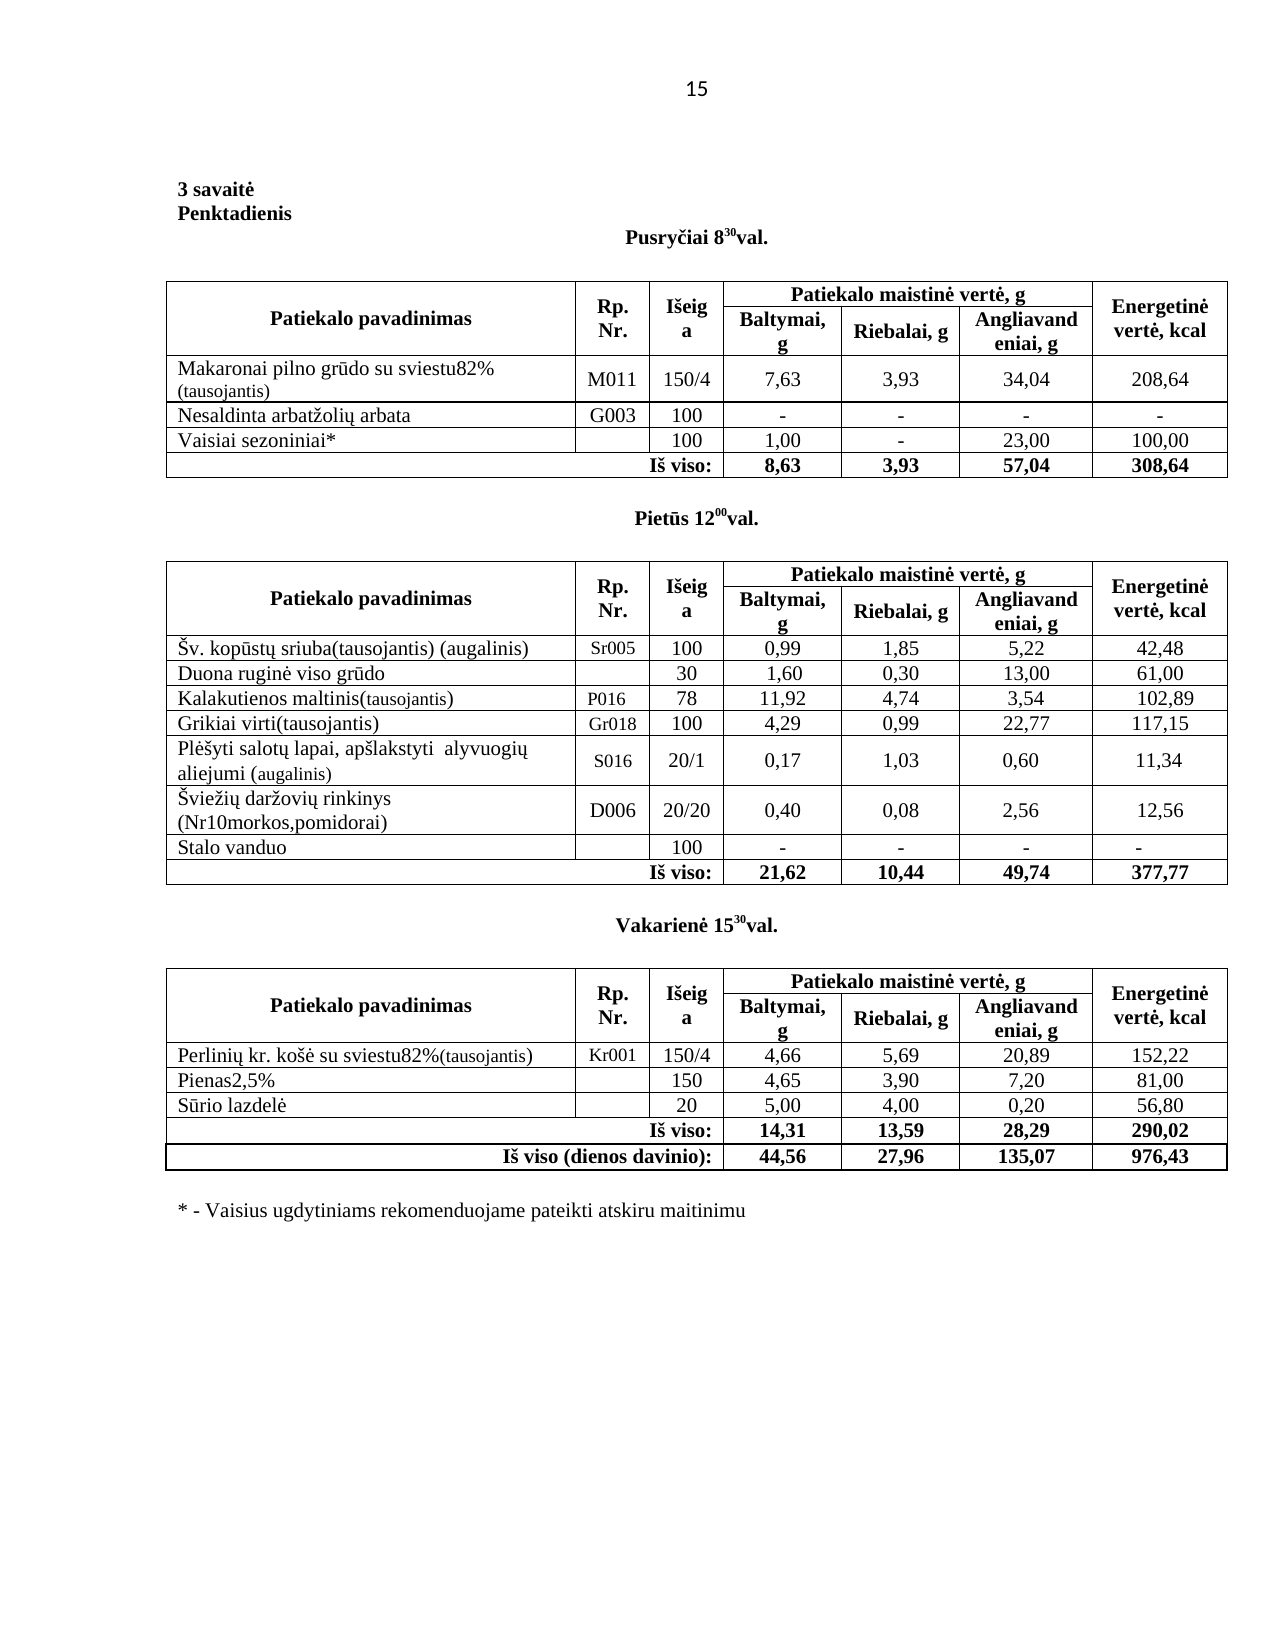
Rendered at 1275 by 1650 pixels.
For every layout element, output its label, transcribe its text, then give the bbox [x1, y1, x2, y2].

table_cell P016 [576, 686, 649, 710]
table_cell Riebalai, g [842, 307, 959, 355]
table_cell Iš viso: [167, 453, 723, 477]
table_header Patiekalo pavadinimas [167, 562, 575, 635]
table_header Rp. Nr. [576, 969, 649, 1042]
table_cell 56,80 [1093, 1093, 1227, 1117]
table_cell 20,89 [960, 1043, 1092, 1067]
table_cell 0,20 [960, 1093, 1092, 1117]
table_cell Kr001 [576, 1043, 649, 1067]
table_cell 0,99 [842, 711, 959, 735]
table_cell 10,44 [842, 860, 959, 884]
table_cell Sr005 [576, 636, 649, 660]
table_cell 0,17 [724, 736, 841, 784]
table_cell 976,43 [1093, 1145, 1226, 1168]
table_cell 42,48 [1093, 636, 1227, 660]
table_cell Angliavandeniai, g [960, 587, 1092, 635]
table_cell - [842, 403, 959, 427]
table_header Išeiga [650, 282, 723, 355]
table_cell 0,08 [842, 786, 959, 834]
table_cell Šv. kopūstų sriuba(tausojantis) (augalinis) [167, 636, 575, 660]
table_cell Stalo vanduo [167, 835, 575, 859]
table_cell G003 [576, 403, 649, 427]
table_cell 13,00 [960, 661, 1092, 685]
table_cell - [842, 835, 959, 859]
table_cell 7,63 [724, 356, 841, 401]
table_cell Makaronai pilno grūdo su sviestu82% (tausojantis) [167, 356, 575, 401]
table_cell 100 [650, 428, 723, 452]
table_cell 22,77 [960, 711, 1092, 735]
table_cell 7,20 [960, 1068, 1092, 1092]
table_cell Riebalai, g [842, 587, 959, 635]
table_cell Baltymai, g [724, 994, 841, 1042]
table_cell 4,00 [842, 1093, 959, 1117]
table_cell 61,00 [1093, 661, 1227, 685]
table_header Išeiga [650, 562, 723, 635]
table_cell 44,56 [724, 1145, 841, 1168]
table_cell 20/1 [650, 736, 723, 784]
table_cell 13,59 [842, 1118, 959, 1142]
table_cell 100,00 [1093, 428, 1227, 452]
table_cell M011 [576, 356, 649, 401]
table_cell 78 [650, 686, 723, 710]
table_cell 150 [650, 1068, 723, 1092]
table_cell - [960, 403, 1092, 427]
table_cell 4,74 [842, 686, 959, 710]
table_cell 30 [650, 661, 723, 685]
table_cell Duona ruginė viso grūdo [167, 661, 575, 685]
table_cell 100 [650, 403, 723, 427]
table_header Patiekalo maistinė vertė, g [724, 562, 1092, 586]
table_cell 21,62 [724, 860, 841, 884]
table_cell 117,15 [1093, 711, 1227, 735]
table_cell S016 [576, 736, 649, 784]
text Vakarienė 1530val. [177, 912, 1216, 937]
table_cell 0,40 [724, 786, 841, 834]
table_cell 14,31 [724, 1118, 841, 1142]
table_cell 81,00 [1093, 1068, 1227, 1092]
table_cell Angliavandeniai, g [960, 307, 1092, 355]
table_cell Riebalai, g [842, 994, 959, 1042]
table_cell 5,00 [724, 1093, 841, 1117]
table_cell [576, 835, 649, 859]
table_cell 290,02 [1093, 1118, 1227, 1142]
table_cell Iš viso: [167, 1118, 723, 1142]
table_header Rp. Nr. [576, 282, 649, 355]
table_cell 100 [650, 711, 723, 735]
text Penktadienis [177, 201, 1216, 225]
table_header Energetinė vertė, kcal [1093, 969, 1227, 1042]
table_cell [576, 1093, 649, 1117]
table_cell 34,04 [960, 356, 1092, 401]
table_cell 1,85 [842, 636, 959, 660]
table_cell 4,29 [724, 711, 841, 735]
table_cell Baltymai, g [724, 587, 841, 635]
table_cell 0,30 [842, 661, 959, 685]
table_cell 5,69 [842, 1043, 959, 1067]
table_cell 3,93 [842, 356, 959, 401]
table_header Patiekalo maistinė vertė, g [724, 282, 1092, 306]
table_cell [576, 428, 649, 452]
table_cell Baltymai, g [724, 307, 841, 355]
table_cell - [1093, 835, 1227, 859]
table_cell 49,74 [960, 860, 1092, 884]
table_cell Pienas2,5% [167, 1068, 575, 1092]
table_cell Sūrio lazdelė [167, 1093, 575, 1117]
table_cell 20/20 [650, 786, 723, 834]
table_cell 0,60 [960, 736, 1092, 784]
table_cell 208,64 [1093, 356, 1227, 401]
table_cell 27,96 [842, 1145, 959, 1168]
table_cell 0,99 [724, 636, 841, 660]
table_cell 1,03 [842, 736, 959, 784]
table_cell - [724, 835, 841, 859]
table_cell 12,56 [1093, 786, 1227, 834]
table_header Energetinė vertė, kcal [1093, 562, 1227, 635]
table_header Patiekalo pavadinimas [167, 969, 575, 1042]
table_cell Angliavandeniai, g [960, 994, 1092, 1042]
table_cell Vaisiai sezoniniai* [167, 428, 575, 452]
table_cell Grikiai virti(tausojantis) [167, 711, 575, 735]
table_cell - [724, 403, 841, 427]
table_cell 1,60 [724, 661, 841, 685]
text Pietūs 1200val. [177, 505, 1216, 529]
table_cell Iš viso (dienos davinio): [167, 1145, 723, 1168]
table_cell 100 [650, 636, 723, 660]
table_cell 100 [650, 835, 723, 859]
table_cell 20 [650, 1093, 723, 1117]
table_cell 377,77 [1093, 860, 1227, 884]
table_cell 2,56 [960, 786, 1092, 834]
table_cell 3,90 [842, 1068, 959, 1092]
text Pusryčiai 830val. [177, 225, 1216, 249]
table_cell 152,22 [1093, 1043, 1227, 1067]
table_header Rp. Nr. [576, 562, 649, 635]
table_cell Šviežių daržovių rinkinys (Nr10morkos,pomidorai) [167, 786, 575, 834]
table_cell - [960, 835, 1092, 859]
table_cell Iš viso: [167, 860, 723, 884]
table_cell - [842, 428, 959, 452]
table_cell 57,04 [960, 453, 1092, 477]
table_cell 1,00 [724, 428, 841, 452]
table_cell 28,29 [960, 1118, 1092, 1142]
table_cell Nesaldinta arbatžolių arbata [167, 403, 575, 427]
table_cell 3,93 [842, 453, 959, 477]
table_cell 23,00 [960, 428, 1092, 452]
table_cell [576, 661, 649, 685]
table_header Patiekalo pavadinimas [167, 282, 575, 355]
text * - Vaisius ugdytiniams rekomenduojame pateikti atskiru maitinimu [177, 1198, 1216, 1222]
table_cell 5,22 [960, 636, 1092, 660]
table_cell - [1093, 403, 1227, 427]
table_cell 11,92 [724, 686, 841, 710]
text 3 savaitė [177, 177, 1216, 201]
table_header Išeiga [650, 969, 723, 1042]
table_cell 150/4 [650, 356, 723, 401]
table_cell Plėšyti salotų lapai, apšlakstyti alyvuogių aliejumi (augalinis) [167, 736, 575, 784]
table_cell 3,54 [960, 686, 1092, 710]
table_cell Perlinių kr. košė su sviestu82%(tausojantis) [167, 1043, 575, 1067]
table_cell 135,07 [960, 1145, 1092, 1168]
table_cell D006 [576, 786, 649, 834]
table_cell Kalakutienos maltinis(tausojantis) [167, 686, 575, 710]
table_cell 4,66 [724, 1043, 841, 1067]
table_cell [576, 1068, 649, 1092]
table_cell 308,64 [1093, 453, 1227, 477]
table_header Energetinė vertė, kcal [1093, 282, 1227, 355]
table_cell Gr018 [576, 711, 649, 735]
table_header Patiekalo maistinė vertė, g [724, 969, 1092, 993]
table_cell 102,89 [1093, 686, 1227, 710]
table_cell 4,65 [724, 1068, 841, 1092]
table_cell 11,34 [1093, 736, 1227, 784]
table_cell 8,63 [724, 453, 841, 477]
table_cell 150/4 [650, 1043, 723, 1067]
